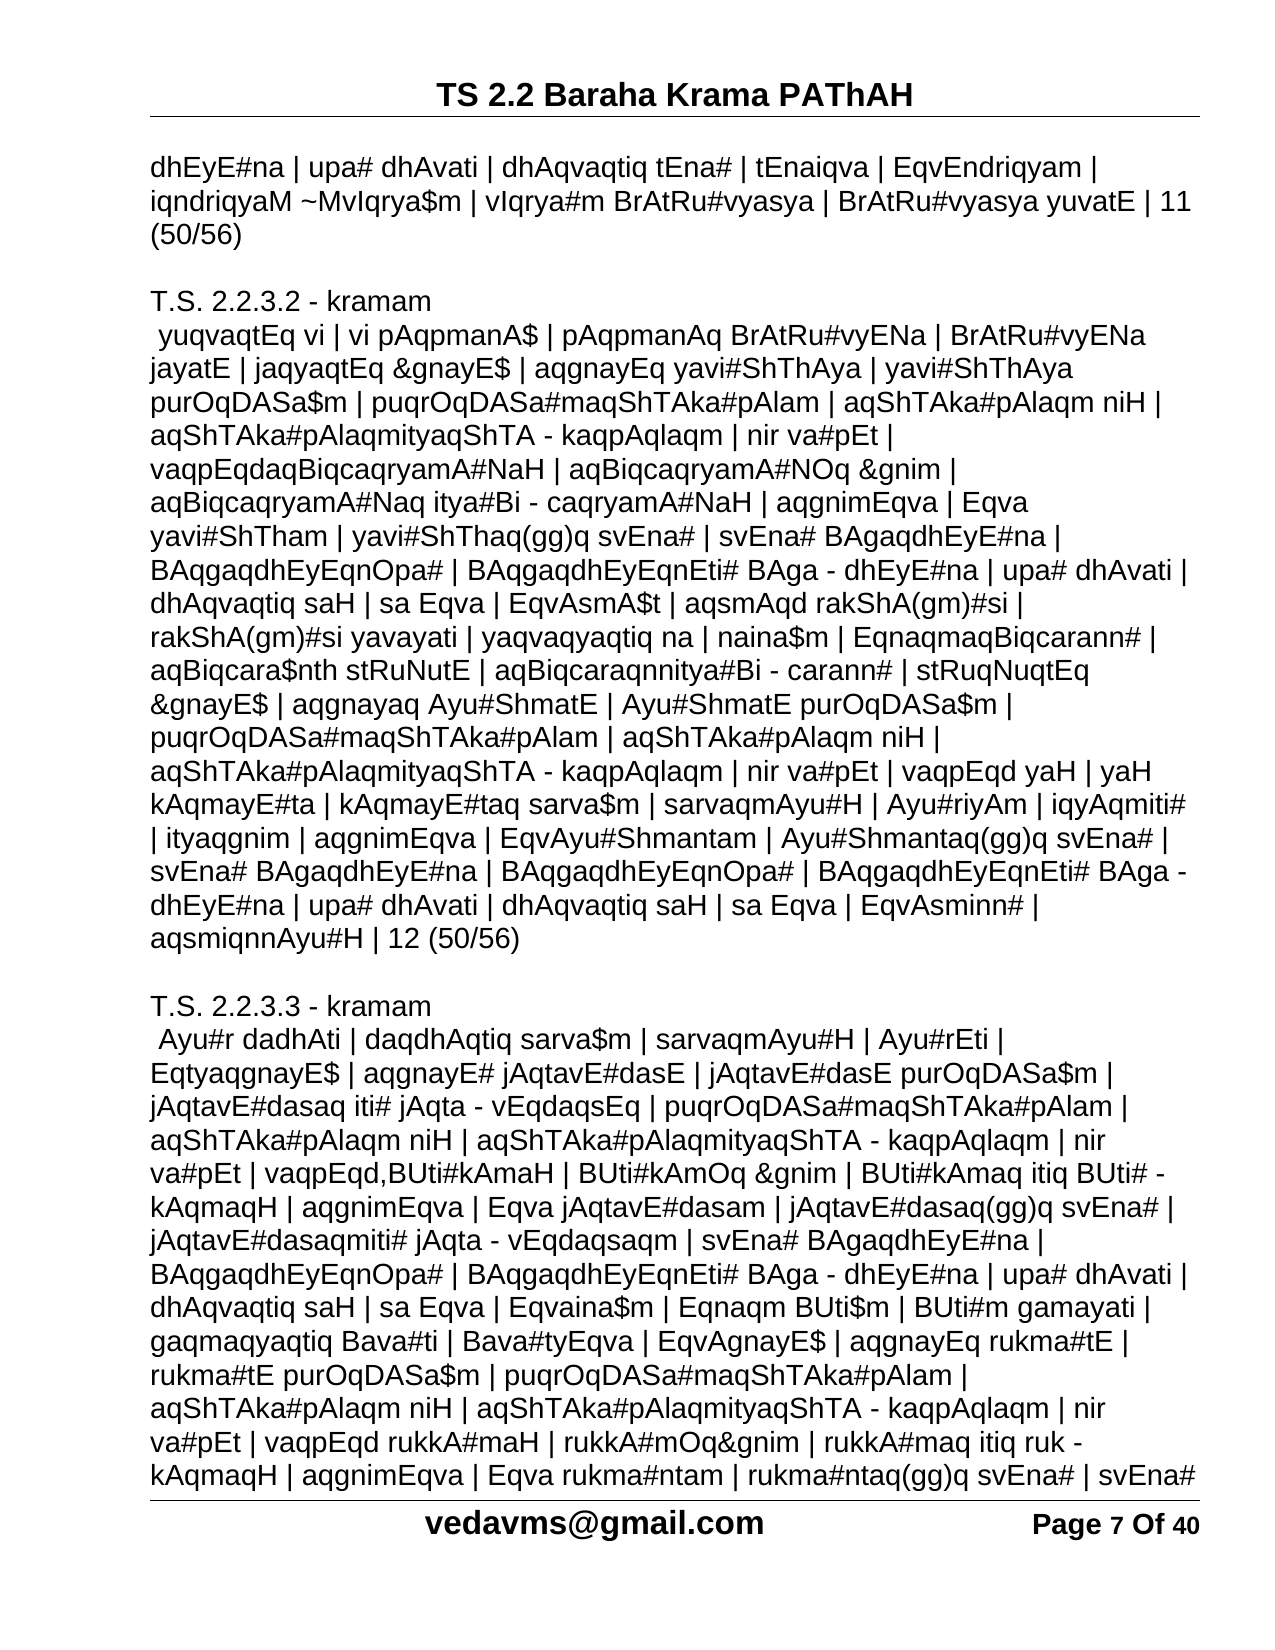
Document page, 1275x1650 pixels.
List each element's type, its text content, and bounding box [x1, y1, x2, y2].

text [150, 150, 1200, 251]
text T.S. 2.2.3.3 - kramam [150, 989, 1200, 1022]
text yuqvaqtEq vi | vi pAqpmanA$ | pAqpmanAq BrAtRu#vyENa | BrAtRu#vyENa jayatE | jaqyaqtEq &gnayE$ | aqgnayEq yavi#ShThAya | yavi#ShThAya purOqDASa$m | puqrOqDASa#maqShTAka#pAlam | aqShTAka#pAlaqm niH | aqShTAka#pAlaqmityaqShTA - kaqpAqlaqm | nir va#pEt | vaqpEqdaqBiqcaqryamA#NaH | aqBiqcaqryamA#NOq &gnim | aqBiqcaqryamA#Naq itya#Bi - caqryamA#NaH | aqgnimEqva | Eqva yavi#ShTham | yavi#ShThaq(gg)q svEna# | svEna# BAgaqdhEyE#na | BAqgaqdhEyEqnOpa# | BAqgaqdhEyEqnEti# BAga - dhEyE#na | upa# dhAvati | dhAqvaqtiq saH | sa Eqva | EqvAsmA$t | aqsmAqd rakShA(gm)#si | rakShA(gm)#si yavayati | yaqvaqyaqtiq na | naina$m | EqnaqmaqBiqcarann# | aqBiqcara$nth stRuNutE | aqBiqcaraqnnitya#Bi - carann# | stRuqNuqtEq &gnayE$ | aqgnayaq Ayu#ShmatE | Ayu#ShmatE purOqDASa$m | puqrOqDASa#maqShTAka#pAlam | aqShTAka#pAlaqm niH | aqShTAka#pAlaqmityaqShTA - kaqpAqlaqm | nir va#pEt | vaqpEqd yaH | yaH kAqmayE#ta | kAqmayE#taq sarva$m | sarvaqmAyu#H | Ayu#riyAm | iqyAqmiti# | ityaqgnim | aqgnimEqva | EqvAyu#Shmantam | Ayu#Shmantaq(gg)q svEna# | svEna# BAgaqdhEyE#na | BAqgaqdhEyEqnOpa# | BAqgaqdhEyEqnEti# BAga - dhEyE#na | upa# dhAvati | dhAqvaqtiq saH | sa Eqva | EqvAsminn# | aqsmiqnnAyu#H | 12 (50/56) [150, 318, 1200, 955]
text T.S. 2.2.3.2 - kramam [150, 284, 1200, 318]
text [150, 1022, 1200, 1492]
